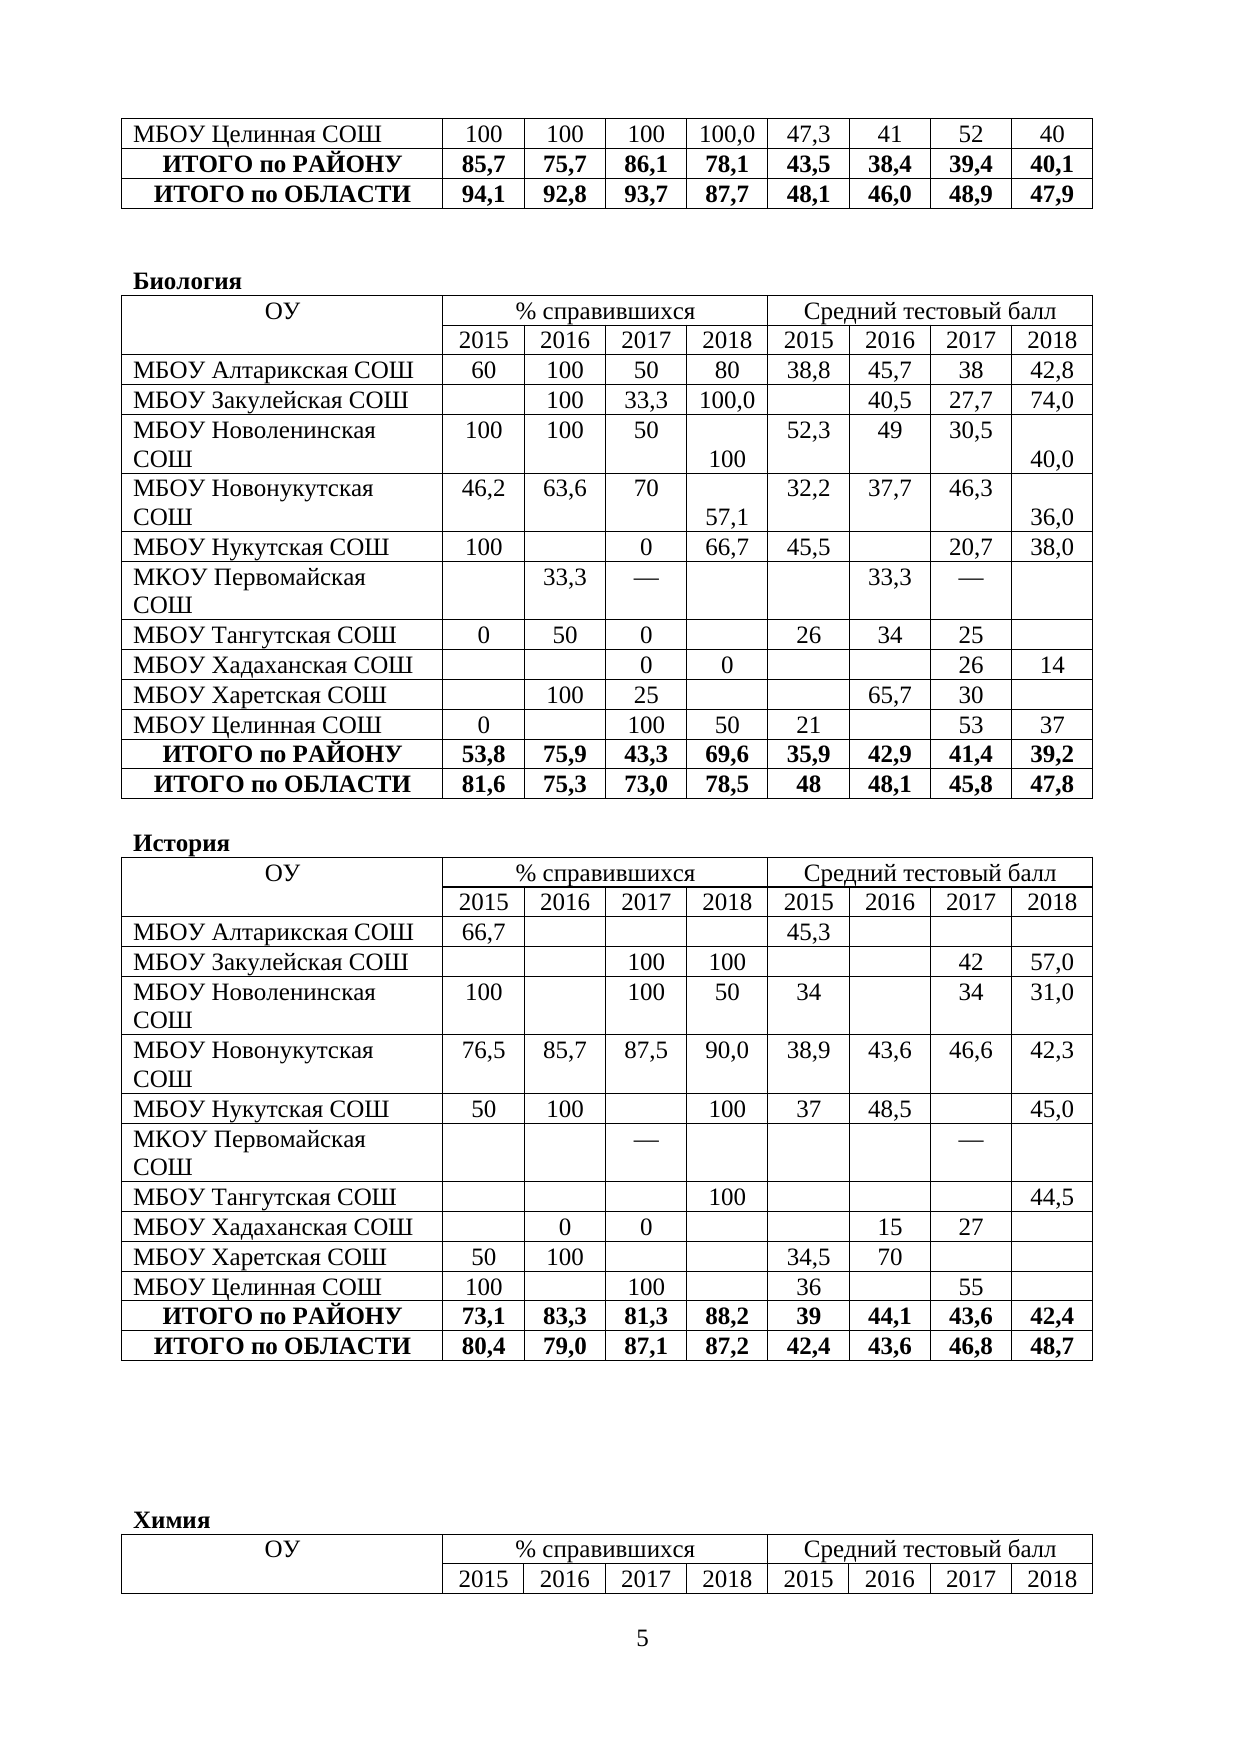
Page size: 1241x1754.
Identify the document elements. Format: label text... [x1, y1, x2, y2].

table_cell 25 [606, 680, 686, 709]
table_cell 14 [1012, 650, 1092, 679]
table_cell 0 [606, 650, 686, 679]
table_cell [443, 680, 524, 709]
table_cell 2015 [768, 888, 849, 916]
table_cell 57,1 [687, 474, 767, 531]
table_cell 100 [525, 119, 605, 148]
table_cell [1012, 562, 1092, 619]
table_cell 100 [606, 947, 686, 976]
table_cell 2015 [768, 326, 849, 354]
table_cell 80,4 [443, 1331, 524, 1360]
table_cell [850, 977, 930, 1034]
table_cell 42,8 [1012, 355, 1092, 384]
table_cell 0 [606, 1212, 686, 1241]
table_cell 0 [606, 532, 686, 561]
table_cell 46,0 [850, 179, 930, 207]
table_cell 53 [931, 710, 1011, 738]
table_cell [850, 710, 930, 738]
table_cell 83,3 [525, 1301, 605, 1330]
table_cell [687, 1272, 767, 1300]
table_header ОУ [122, 296, 442, 354]
table_cell 40,5 [850, 385, 930, 414]
table_cell 66,7 [443, 917, 524, 946]
table_cell 85,7 [443, 149, 524, 178]
table_cell — [606, 562, 686, 619]
table_cell 57,0 [1012, 947, 1092, 976]
table_cell ИТОГО по РАЙОНУ [122, 740, 442, 768]
table_cell 33,3 [606, 385, 686, 414]
table_cell [1012, 680, 1092, 709]
table_cell [687, 680, 767, 709]
table_cell 100 [525, 385, 605, 414]
table_cell [931, 1094, 1011, 1123]
table_cell 66,7 [687, 532, 767, 561]
table_cell 92,8 [525, 179, 605, 207]
table_cell [1012, 1272, 1092, 1300]
table_cell 15 [850, 1212, 930, 1241]
table_cell 46,2 [443, 474, 524, 531]
table_cell МБОУ Алтарикская СОШ [122, 355, 442, 384]
table_cell 42,4 [768, 1331, 849, 1360]
table_cell [931, 1242, 1011, 1271]
table_cell МБОУ Новонукутская СОШ [122, 474, 442, 531]
table_cell 34,5 [768, 1242, 849, 1271]
table_header ОУ [122, 1535, 442, 1593]
table_header % справившихся [443, 296, 767, 324]
table_cell 30,5 [931, 415, 1011, 472]
table_cell [525, 650, 605, 679]
table_cell [525, 1182, 605, 1211]
table_cell 2015 [443, 888, 524, 916]
table_cell [606, 1094, 686, 1123]
table_cell 2017 [606, 1564, 686, 1593]
table_cell 37 [1012, 710, 1092, 738]
table_cell [850, 1272, 930, 1300]
table_cell [525, 977, 605, 1034]
table_cell — [931, 562, 1011, 619]
table_cell 36 [768, 1272, 849, 1300]
table_cell 100 [525, 415, 605, 472]
table_cell [768, 1124, 849, 1181]
table_cell 37 [768, 1094, 849, 1123]
table_cell МБОУ Нукутская СОШ [122, 1094, 442, 1123]
table_cell [606, 917, 686, 946]
table_cell 36,0 [1012, 474, 1092, 531]
table_cell 76,5 [443, 1035, 524, 1093]
table_cell 2016 [525, 888, 605, 916]
table_cell 75,7 [525, 149, 605, 178]
table_cell 81,6 [443, 769, 524, 798]
table_cell 50 [606, 415, 686, 472]
table_cell 44,1 [850, 1301, 930, 1330]
table_cell 88,2 [687, 1301, 767, 1330]
table_cell 40 [1012, 119, 1092, 148]
table_cell 21 [768, 710, 849, 738]
table_cell 100 [443, 532, 524, 561]
table_cell 2017 [931, 1564, 1011, 1593]
table_cell 70 [850, 1242, 930, 1271]
table_cell 53,8 [443, 740, 524, 768]
table_cell 55 [931, 1272, 1011, 1300]
table_cell [443, 947, 524, 976]
table_cell [1012, 917, 1092, 946]
table_cell 50 [606, 355, 686, 384]
table_cell 50 [687, 710, 767, 738]
table_cell 48,5 [850, 1094, 930, 1123]
table_cell [931, 917, 1011, 946]
table_cell 38,4 [850, 149, 930, 178]
table_cell 47,3 [768, 119, 849, 148]
table_cell 87,2 [687, 1331, 767, 1360]
table_cell 100 [606, 119, 686, 148]
table_cell МБОУ Целинная СОШ [122, 1272, 442, 1300]
table_cell 74,0 [1012, 385, 1092, 414]
table_cell [443, 385, 524, 414]
table_cell 100 [687, 415, 767, 472]
table_cell 45,0 [1012, 1094, 1092, 1123]
table_cell 2016 [524, 1564, 605, 1593]
table_cell 42,9 [850, 740, 930, 768]
table_cell [1012, 1124, 1092, 1181]
table_cell 100 [525, 1094, 605, 1123]
table_cell 79,0 [525, 1331, 605, 1360]
table_cell МБОУ Тангутская СОШ [122, 620, 442, 649]
table_cell [525, 1124, 605, 1181]
table_cell 100 [525, 355, 605, 384]
table_cell 100 [443, 415, 524, 472]
table_cell 32,2 [768, 474, 849, 531]
table_cell 41 [850, 119, 930, 148]
table_cell ИТОГО по ОБЛАСТИ [122, 179, 442, 207]
table_cell 100 [606, 977, 686, 1034]
table_cell 45,5 [768, 532, 849, 561]
table_cell 45,8 [931, 769, 1011, 798]
table_cell 2016 [850, 888, 930, 916]
table_cell 2017 [606, 888, 686, 916]
table_cell 34 [850, 620, 930, 649]
table_cell 87,1 [606, 1331, 686, 1360]
table_cell МБОУ Новоленинская СОШ [122, 415, 442, 472]
table_cell 26 [768, 620, 849, 649]
table_cell 25 [931, 620, 1011, 649]
table_cell 2016 [849, 1564, 930, 1593]
table_cell 34 [768, 977, 849, 1034]
table_header % справившихся [443, 1535, 767, 1563]
table_cell 0 [687, 650, 767, 679]
table_cell 47,9 [1012, 179, 1092, 207]
table_cell 2017 [931, 888, 1011, 916]
table_cell [931, 1182, 1011, 1211]
table_cell [850, 1182, 930, 1211]
table_cell 2017 [931, 326, 1011, 354]
text Биология [133, 266, 1152, 295]
table_cell [687, 1242, 767, 1271]
table_cell [687, 917, 767, 946]
table_cell [768, 650, 849, 679]
text История [133, 828, 1152, 857]
table_cell [1012, 1242, 1092, 1271]
table_cell 38 [931, 355, 1011, 384]
table_cell 73,1 [443, 1301, 524, 1330]
table_cell 2018 [687, 326, 767, 354]
table_cell [443, 1182, 524, 1211]
table_header ОУ [122, 858, 442, 916]
table_cell 85,7 [525, 1035, 605, 1093]
table_cell 50 [443, 1094, 524, 1123]
table_cell 46,6 [931, 1035, 1011, 1093]
table_cell 38,0 [1012, 532, 1092, 561]
table_cell [443, 562, 524, 619]
table_header Средний тестовый балл [768, 858, 1092, 886]
table_cell 48,7 [1012, 1331, 1092, 1360]
table_cell ИТОГО по РАЙОНУ [122, 1301, 442, 1330]
table_cell МБОУ Закулейская СОШ [122, 385, 442, 414]
table_cell МБОУ Нукутская СОШ [122, 532, 442, 561]
table_cell МБОУ Хадаханская СОШ [122, 1212, 442, 1241]
table_cell [768, 1182, 849, 1211]
table_cell [768, 947, 849, 976]
table_cell 100 [687, 947, 767, 976]
table_cell 33,3 [525, 562, 605, 619]
table_cell 69,6 [687, 740, 767, 768]
table_cell 2018 [1012, 326, 1092, 354]
table_cell 52,3 [768, 415, 849, 472]
table_cell 0 [443, 710, 524, 738]
table_cell 100,0 [687, 385, 767, 414]
table_cell 100 [606, 1272, 686, 1300]
table_cell 48,1 [850, 769, 930, 798]
table_cell 33,3 [850, 562, 930, 619]
table_cell 2018 [1012, 888, 1092, 916]
table_cell [687, 1124, 767, 1181]
table_header Средний тестовый балл [768, 296, 1092, 324]
table_cell 0 [606, 620, 686, 649]
table_cell [525, 947, 605, 976]
table_cell 45,7 [850, 355, 930, 384]
table_cell МКОУ Первомайская СОШ [122, 1124, 442, 1181]
table_cell 26 [931, 650, 1011, 679]
table_cell 100 [443, 119, 524, 148]
table_cell 38,8 [768, 355, 849, 384]
table_header % справившихся [443, 858, 767, 886]
table_cell МБОУ Хадаханская СОШ [122, 650, 442, 679]
table_cell 87,5 [606, 1035, 686, 1093]
table_cell 2015 [768, 1564, 848, 1593]
table_cell 94,1 [443, 179, 524, 207]
table_cell ИТОГО по ОБЛАСТИ [122, 1331, 442, 1360]
table_cell 73,0 [606, 769, 686, 798]
table_cell 100 [525, 680, 605, 709]
table_cell 49 [850, 415, 930, 472]
table_cell [768, 385, 849, 414]
table_cell 87,7 [687, 179, 767, 207]
table_cell ИТОГО по РАЙОНУ [122, 149, 442, 178]
table_cell [768, 680, 849, 709]
table_cell 2017 [606, 326, 686, 354]
table_cell [850, 650, 930, 679]
table_cell 100 [606, 710, 686, 738]
table_cell 31,0 [1012, 977, 1092, 1034]
table_cell 44,5 [1012, 1182, 1092, 1211]
table_cell 35,9 [768, 740, 849, 768]
table_cell МКОУ Первомайская СОШ [122, 562, 442, 619]
table_cell МБОУ Харетская СОШ [122, 680, 442, 709]
table_cell 41,4 [931, 740, 1011, 768]
table_cell [606, 1242, 686, 1271]
table_cell [525, 710, 605, 738]
table_cell 2015 [443, 1564, 523, 1593]
table_cell [606, 1182, 686, 1211]
table_cell [687, 1212, 767, 1241]
table_cell 78,5 [687, 769, 767, 798]
table_cell 30 [931, 680, 1011, 709]
table_cell МБОУ Новоленинская СОШ [122, 977, 442, 1034]
table_cell [768, 1212, 849, 1241]
table_cell [525, 1272, 605, 1300]
table_cell [687, 620, 767, 649]
table_cell 42,4 [1012, 1301, 1092, 1330]
table_cell 46,3 [931, 474, 1011, 531]
table_cell 63,6 [525, 474, 605, 531]
table_cell 86,1 [606, 149, 686, 178]
table_cell 39 [768, 1301, 849, 1330]
table_cell [443, 1212, 524, 1241]
table_cell 100 [443, 1272, 524, 1300]
table_cell 0 [443, 620, 524, 649]
table_cell — [606, 1124, 686, 1181]
text Химия [133, 1505, 1152, 1533]
table_cell 2016 [525, 326, 605, 354]
table_cell 39,2 [1012, 740, 1092, 768]
table_cell 75,3 [525, 769, 605, 798]
table_cell 40,1 [1012, 149, 1092, 178]
table_cell 100 [443, 977, 524, 1034]
table_cell [768, 562, 849, 619]
table_cell 42,3 [1012, 1035, 1092, 1093]
table_cell 0 [525, 1212, 605, 1241]
table_cell 47,8 [1012, 769, 1092, 798]
table_cell 50 [443, 1242, 524, 1271]
table_cell 2015 [443, 326, 524, 354]
table_cell [850, 1124, 930, 1181]
table_cell 100,0 [687, 119, 767, 148]
table_cell МБОУ Новонукутская СОШ [122, 1035, 442, 1093]
table_cell 27 [931, 1212, 1011, 1241]
table_cell 43,6 [850, 1035, 930, 1093]
table_cell 27,7 [931, 385, 1011, 414]
table_cell 50 [525, 620, 605, 649]
table_cell МБОУ Харетская СОШ [122, 1242, 442, 1271]
table_cell 43,6 [931, 1301, 1011, 1330]
table_cell [850, 532, 930, 561]
table_cell 50 [687, 977, 767, 1034]
table_cell 46,8 [931, 1331, 1011, 1360]
table_cell 100 [687, 1094, 767, 1123]
table_cell 90,0 [687, 1035, 767, 1093]
table_cell 40,0 [1012, 415, 1092, 472]
table_cell 52 [931, 119, 1011, 148]
table_cell 80 [687, 355, 767, 384]
table_cell 43,3 [606, 740, 686, 768]
table_header Средний тестовый балл [768, 1535, 1092, 1563]
table_cell 65,7 [850, 680, 930, 709]
table_cell 100 [687, 1182, 767, 1211]
table_cell 75,9 [525, 740, 605, 768]
table_cell [525, 532, 605, 561]
table_cell 39,4 [931, 149, 1011, 178]
table_cell МБОУ Алтарикская СОШ [122, 917, 442, 946]
table_cell 34 [931, 977, 1011, 1034]
table_cell МБОУ Закулейская СОШ [122, 947, 442, 976]
table_cell 20,7 [931, 532, 1011, 561]
table_cell МБОУ Целинная СОШ [122, 710, 442, 738]
table_cell 37,7 [850, 474, 930, 531]
table_cell 100 [525, 1242, 605, 1271]
table_cell МБОУ Целинная СОШ [122, 119, 442, 148]
table_cell 38,9 [768, 1035, 849, 1093]
table_cell [687, 562, 767, 619]
table_cell — [931, 1124, 1011, 1181]
table_cell 43,5 [768, 149, 849, 178]
table_cell [850, 947, 930, 976]
table_cell [1012, 620, 1092, 649]
table_cell 78,1 [687, 149, 767, 178]
table_cell 42 [931, 947, 1011, 976]
table_cell 48,9 [931, 179, 1011, 207]
table_cell [443, 1124, 524, 1181]
table_cell 43,6 [850, 1331, 930, 1360]
table_cell [443, 650, 524, 679]
table_cell 2018 [687, 888, 767, 916]
table_cell [525, 917, 605, 946]
table_cell [850, 917, 930, 946]
table_cell 2018 [687, 1564, 767, 1593]
table_cell 81,3 [606, 1301, 686, 1330]
table_cell 48 [768, 769, 849, 798]
table_cell 70 [606, 474, 686, 531]
table_cell 2018 [1012, 1564, 1092, 1593]
table_cell 48,1 [768, 179, 849, 207]
table_cell 93,7 [606, 179, 686, 207]
table_cell 2016 [850, 326, 930, 354]
table_cell 60 [443, 355, 524, 384]
table_cell МБОУ Тангутская СОШ [122, 1182, 442, 1211]
table_cell 45,3 [768, 917, 849, 946]
table_cell [1012, 1212, 1092, 1241]
table_cell ИТОГО по ОБЛАСТИ [122, 769, 442, 798]
